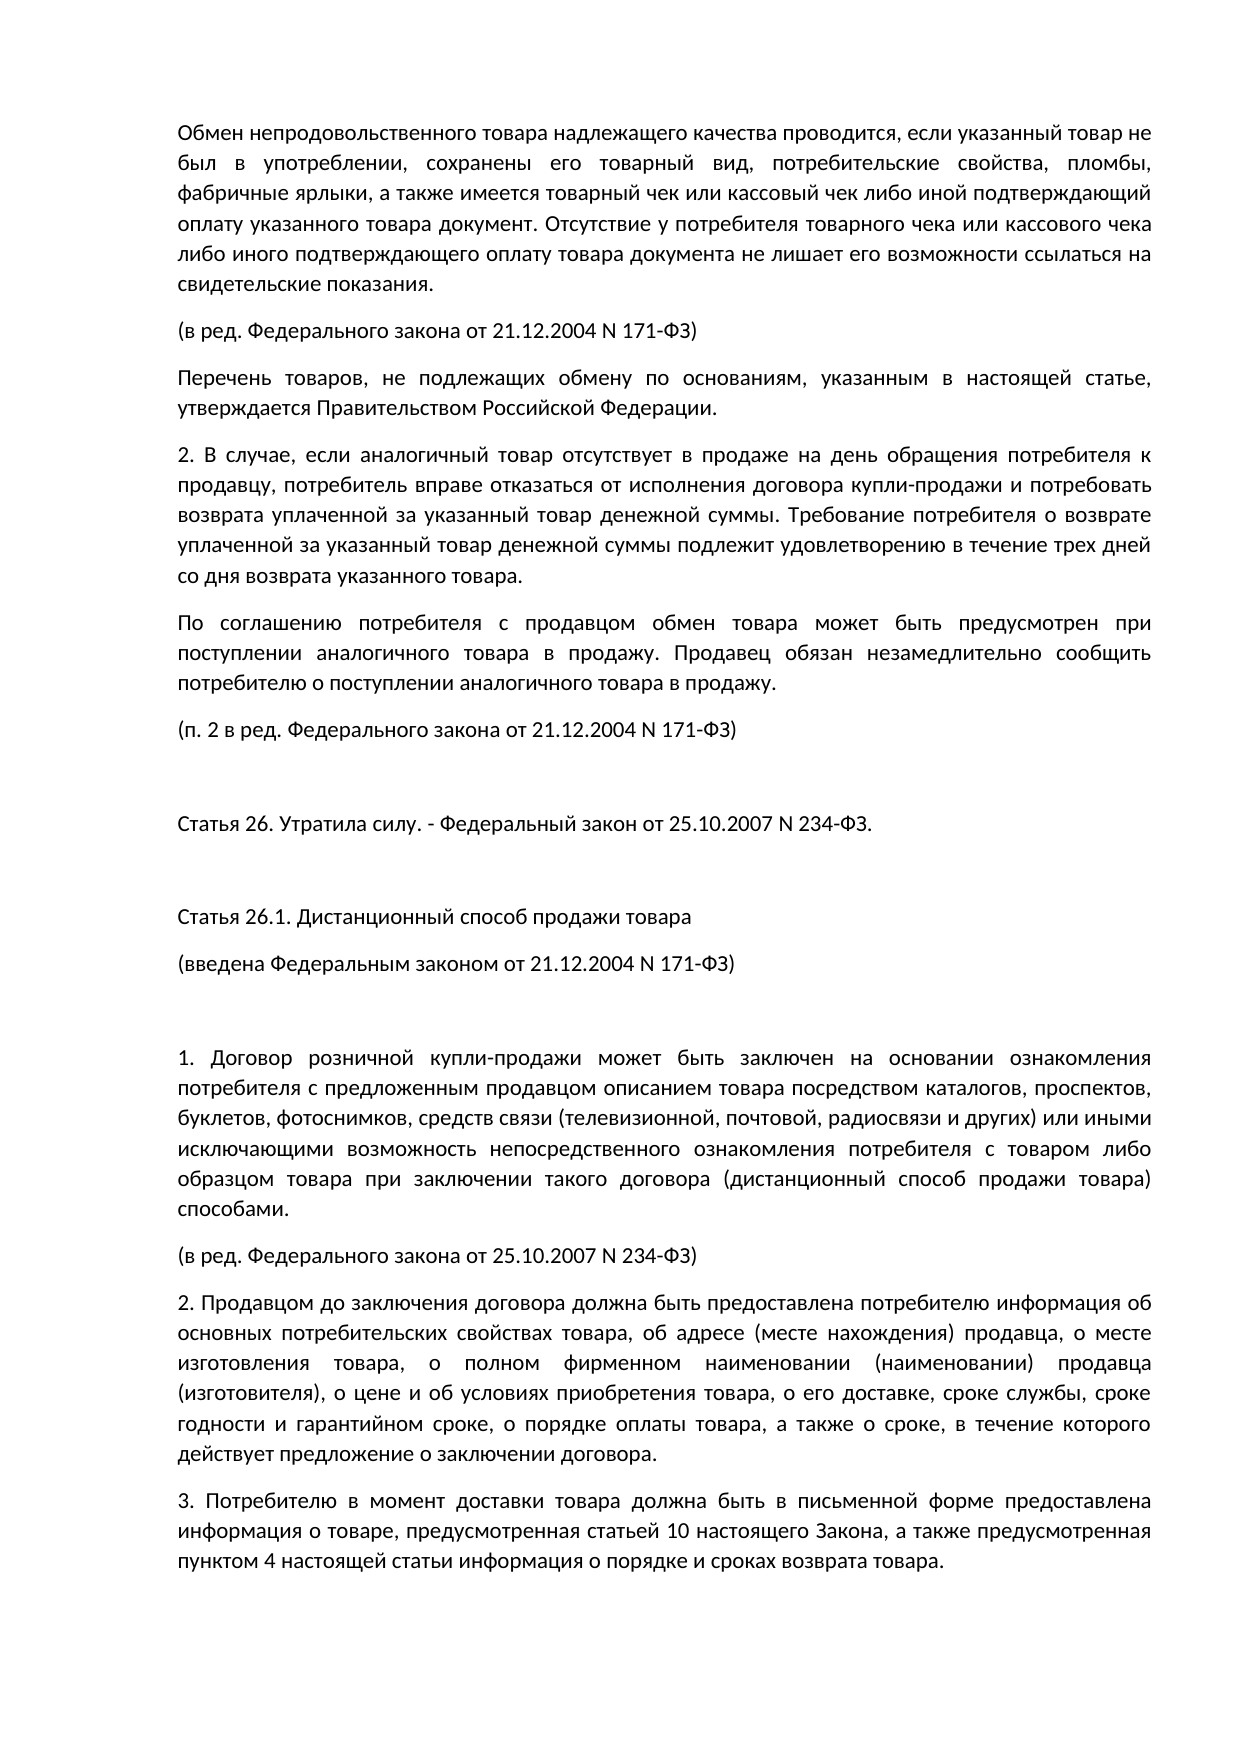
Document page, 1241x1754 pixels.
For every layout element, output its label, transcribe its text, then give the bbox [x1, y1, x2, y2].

text 1. Договор розничной купли-продажи может быть заключен на основании ознакомления потребителя с предложенным продавцом описанием товара посредством каталогов, проспектов, буклетов, фотоснимков, средств связи (телевизионной, почтовой, радиосвязи и других) или иными исключающими возможность непосредственного ознакомления потребителя с товаром либо образцом товара при заключении такого договора (дистанционный способ продажи товара) способами. [177, 1043, 1152, 1222]
text (п. 2 в ред. Федерального закона от 21.12.2004 N 171-ФЗ) [177, 715, 1152, 743]
text Статья 26. Утратила силу. - Федеральный закон от 25.10.2007 N 234-ФЗ. [177, 809, 1152, 837]
text 2. Продавцом до заключения договора должна быть предоставлена потребителю информация об основных потребительских свойствах товара, об адресе (месте нахождения) продавца, о месте изготовления товара, о полном фирменном наименовании (наименовании) продавца (изготовителя), о цене и об условиях приобретения товара, о его доставке, сроке службы, сроке годности и гарантийном сроке, о порядке оплаты товара, а также о сроке, в течение которого действует предложение о заключении договора. [177, 1288, 1152, 1467]
text По соглашению потребителя с продавцом обмен товара может быть предусмотрен при поступлении аналогичного товара в продажу. Продавец обязан незамедлительно сообщить потребителю о поступлении аналогичного товара в продажу. [177, 608, 1152, 696]
text 2. В случае, если аналогичный товар отсутствует в продаже на день обращения потребителя к продавцу, потребитель вправе отказаться от исполнения договора купли-продажи и потребовать возврата уплаченной за указанный товар денежной суммы. Требование потребителя о возврате уплаченной за указанный товар денежной суммы подлежит удовлетворению в течение трех дней со дня возврата указанного товара. [177, 440, 1152, 589]
text Обмен непродовольственного товара надлежащего качества проводится, если указанный товар не был в употреблении, сохранены его товарный вид, потребительские свойства, пломбы, фабричные ярлыки, а также имеется товарный чек или кассовый чек либо иной подтверждающий оплату указанного товара документ. Отсутствие у потребителя товарного чека или кассового чека либо иного подтверждающего оплату товара документа не лишает его возможности ссылаться на свидетельские показания. [177, 118, 1152, 297]
text Статья 26.1. Дистанционный способ продажи товара [177, 902, 1152, 931]
text 3. Потребителю в момент доставки товара должна быть в письменной форме предоставлена информация о товаре, предусмотренная статьей 10 настоящего Закона, а также предусмотренная пунктом 4 настоящей статьи информация о порядке и сроках возврата товара. [177, 1486, 1152, 1574]
text (в ред. Федерального закона от 25.10.2007 N 234-ФЗ) [177, 1241, 1152, 1269]
text (в ред. Федерального закона от 21.12.2004 N 171-ФЗ) [177, 316, 1152, 344]
text (введена Федеральным законом от 21.12.2004 N 171-ФЗ) [177, 949, 1152, 977]
text Перечень товаров, не подлежащих обмену по основаниям, указанным в настоящей статье, утверждается Правительством Российской Федерации. [177, 363, 1152, 421]
